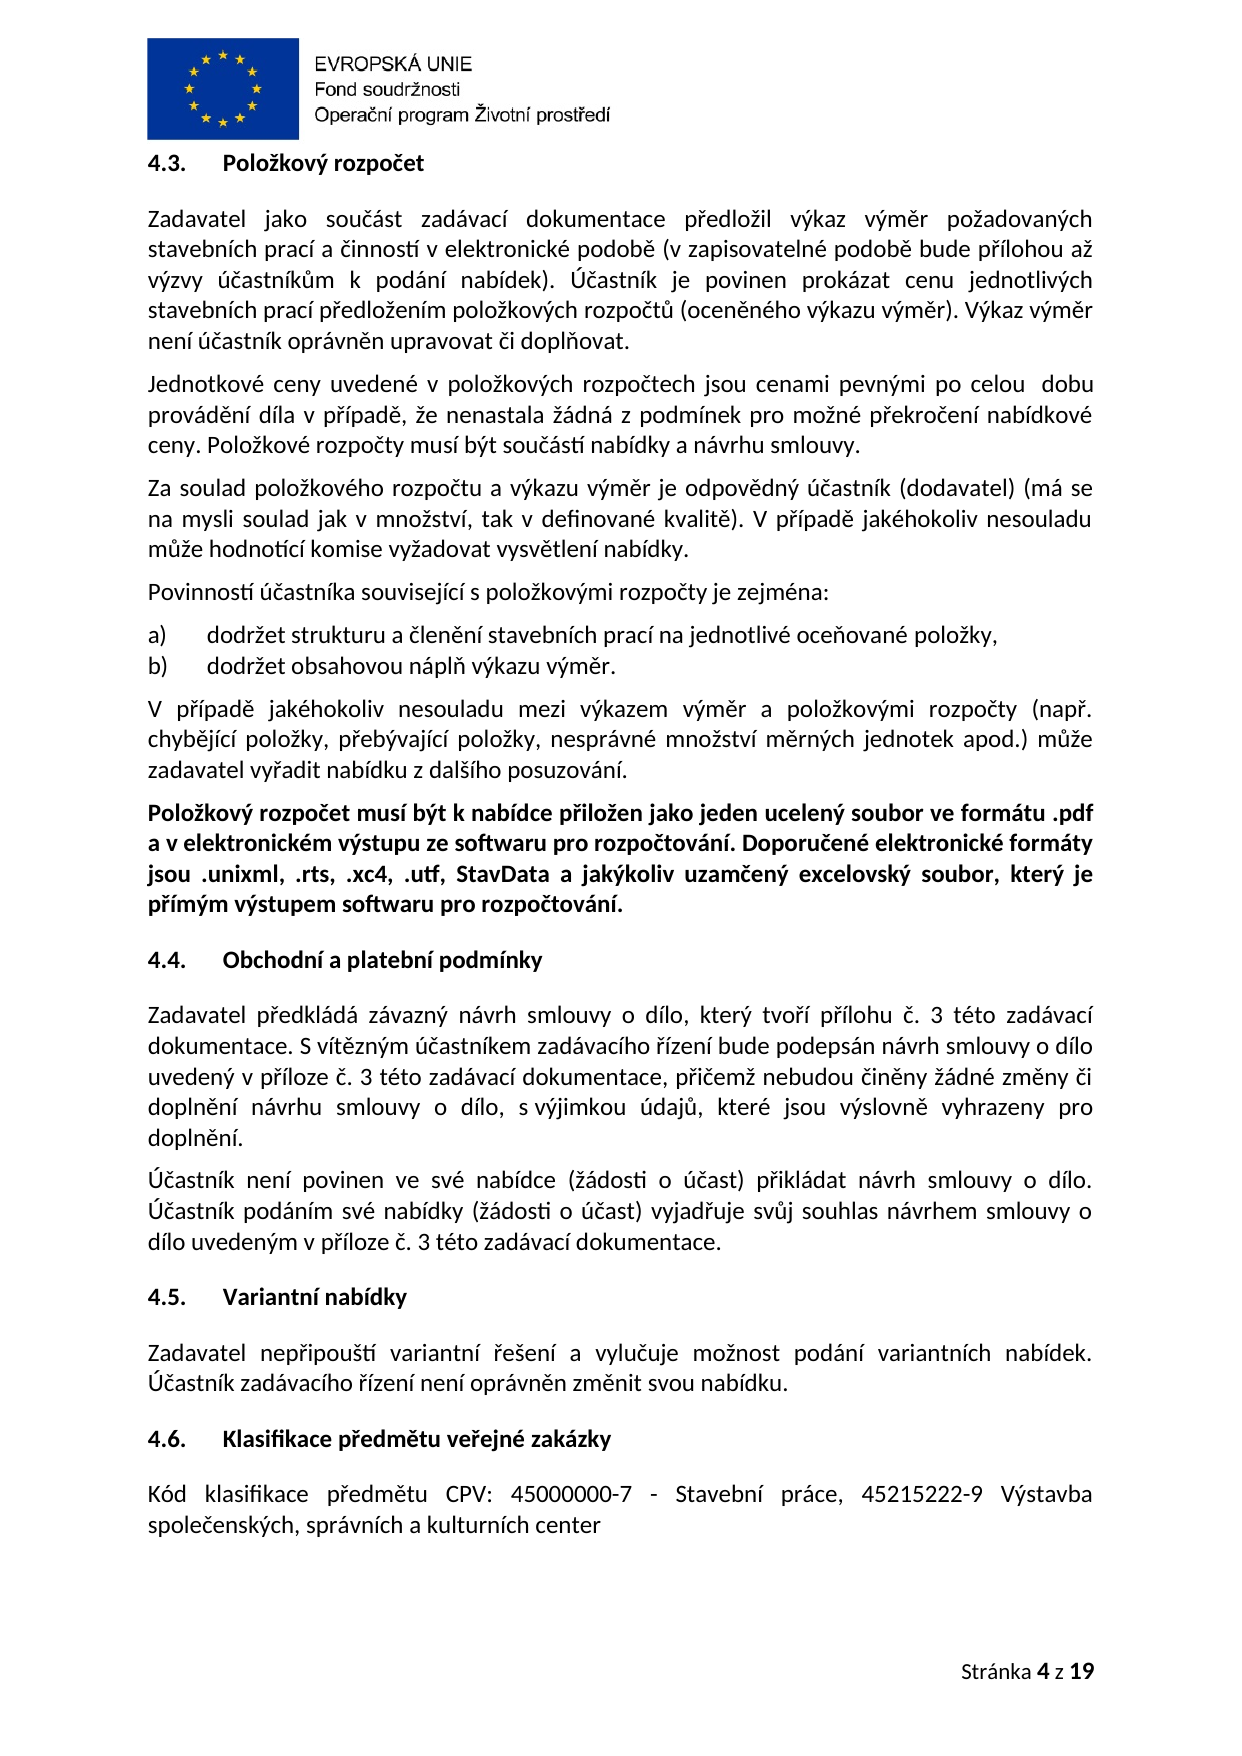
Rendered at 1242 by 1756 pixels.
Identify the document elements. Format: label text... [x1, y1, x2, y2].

text Zadavatel jako součást zadávací dokumentace předložil výkaz výměr požadovaných stavebních prací a činností v elektronické podobě (v zapisovatelné podobě bude přílohou až výzvy účastníkům k podání nabídek). Účastník je povinen prokázat cenu jednotlivých stavebních prací předložením položkových rozpočtů (oceněného výkazu výměr). Výkaz výměr není účastník oprávněn upravovat či doplňovat. [148, 203, 1094, 356]
text Kód klasifikace předmětu CPV: 45000000-7 - Stavební práce, 45215222-9 Výstavba společenských, správních a kulturních center [148, 1478, 1094, 1539]
text Položkový rozpočet musí být k nabídce přiložen jako jeden ucelený soubor ve formátu .pdf a v elektronickém výstupu ze softwaru pro rozpočtování. Doporučené elektronické formáty jsou .unixml, .rts, .xc4, .utf, StavData a jakýkoliv uzamčený excelovský soubor, který je přímým výstupem softwaru pro rozpočtování. [148, 797, 1094, 919]
list dodržet strukturu a členění stavebních prací na jednotlivé oceňované položky, [148, 619, 1094, 650]
text Zadavatel nepřipouští variantní řešení a vylučuje možnost podání variantních nabídek. Účastník zadávacího řízení není oprávněn změnit svou nabídku. [148, 1337, 1094, 1398]
text Za soulad položkového rozpočtu a výkazu výměr je odpovědný účastník (dodavatel) (má se na mysli soulad jak v množství, tak v definované kvalitě). V případě jakéhokoliv nesouladu může hodnotící komise vyžadovat vysvětlení nabídky. [148, 472, 1094, 564]
list Variantní nabídky [148, 1281, 1094, 1312]
text Povinností účastníka související s položkovými rozpočty je zejména: [148, 576, 1094, 607]
text Zadavatel předkládá závazný návrh smlouvy o dílo, který tvoří přílohu č. 3 této zadávací dokumentace. S vítězným účastníkem zadávacího řízení bude podepsán návrh smlouvy o dílo uvedený v příloze č. 3 této zadávací dokumentace, přičemž nebudou činěny žádné změny či doplnění návrhu smlouvy o dílo, s výjimkou údajů, které jsou výslovně vyhrazeny pro doplnění. [148, 999, 1094, 1152]
subtitle Položkový rozpočet [148, 148, 1094, 178]
text V případě jakéhokoliv nesouladu mezi výkazem výměr a položkovými rozpočty (např. chybějící položky, přebývající položky, nesprávné množství měrných jednotek apod.) může zadavatel vyřadit nabídku z dalšího posuzování. [148, 693, 1094, 784]
list dodržet obsahovou náplň výkazu výměr. [148, 650, 1094, 680]
text Jednotkové ceny uvedené v položkových rozpočtech jsou cenami pevnými po celou dobu provádění díla v případě, že nenastala žádná z podmínek pro možné překročení nabídkové ceny. Položkové rozpočty musí být součástí nabídky a návrhu smlouvy. [148, 368, 1094, 460]
text Účastník není povinen ve své nabídce (žádosti o účast) přikládat návrh smlouvy o dílo. Účastník podáním své nabídky (žádosti o účast) vyjadřuje svůj souhlas návrhem smlouvy o dílo uvedeným v příloze č. 3 této zadávací dokumentace. [148, 1165, 1094, 1256]
list Klasifikace předmětu veřejné zakázky [148, 1423, 1094, 1453]
picture [147, 38, 622, 144]
list Obchodní a platební podmínky [148, 944, 1094, 974]
